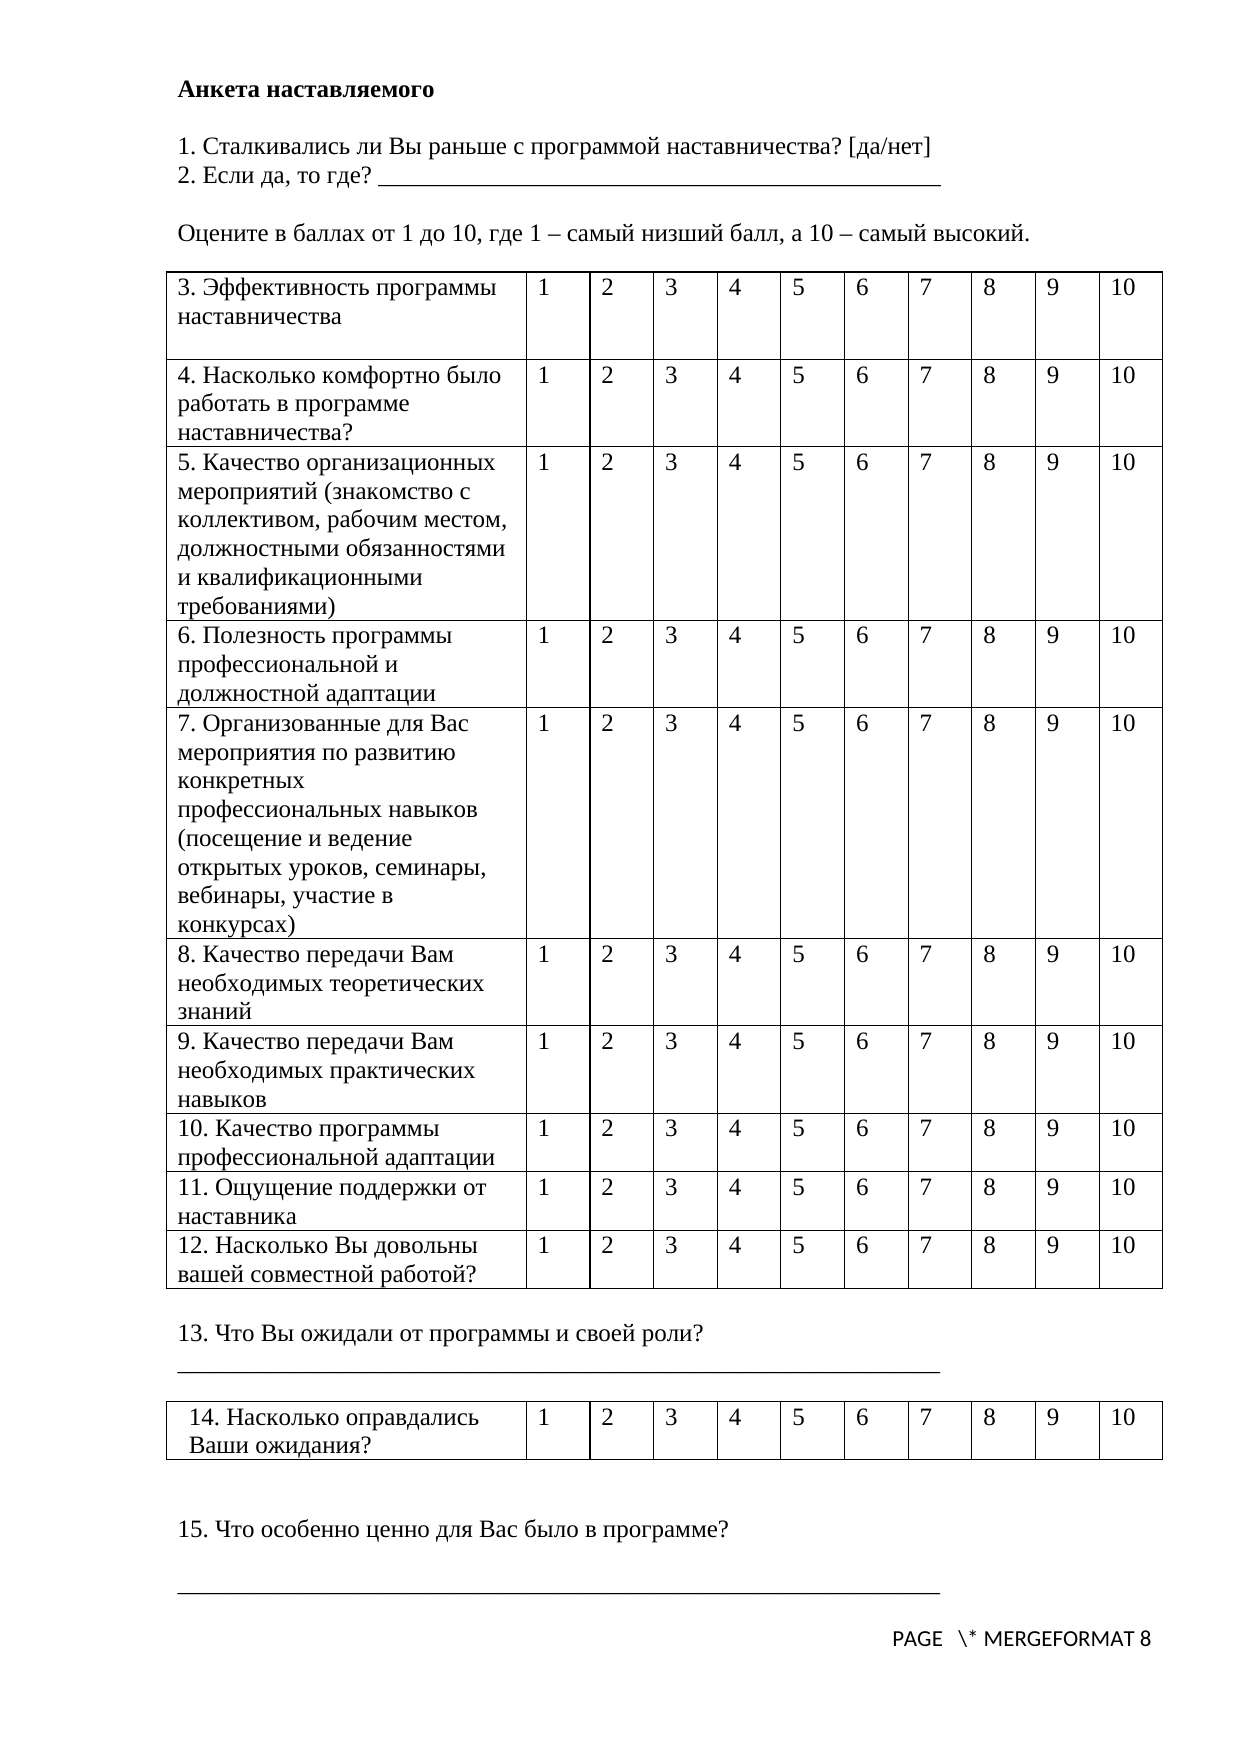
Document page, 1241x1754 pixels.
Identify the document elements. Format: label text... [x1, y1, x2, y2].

table_cell 5 [781, 1172, 844, 1229]
table_cell 7 [909, 708, 971, 938]
text 1. Сталкивались ли Вы раньше с программой наставничества? [да/нет] [177, 131, 1152, 160]
table_header 6 [845, 1402, 908, 1459]
table_cell 1 [527, 621, 589, 707]
table_cell 2 [591, 1114, 653, 1171]
table_cell 5 [781, 360, 844, 446]
table_header 7 [909, 273, 971, 359]
table_cell 2 [591, 1231, 653, 1288]
table_cell 6 [845, 1026, 908, 1112]
table_cell 4 [718, 360, 780, 446]
table_cell 9 [1036, 447, 1099, 619]
table_cell 10 [1100, 621, 1162, 707]
table_header 10 [1100, 273, 1162, 359]
table_cell 3 [654, 447, 717, 619]
table_cell 2 [591, 1026, 653, 1112]
table_cell 9 [1036, 1172, 1099, 1229]
table_cell 8 [972, 447, 1035, 619]
text Анкета наставляемого [177, 74, 1152, 103]
table_cell 12. Насколько Вы довольны вашей совместной работой? [167, 1231, 526, 1288]
table_header 1 [527, 1402, 589, 1459]
table_header 5 [781, 1402, 844, 1459]
table_cell 3 [654, 939, 717, 1025]
table_cell 10 [1100, 1026, 1162, 1112]
table_cell 9 [1036, 708, 1099, 938]
table_cell 8 [972, 1026, 1035, 1112]
table_cell 3 [654, 621, 717, 707]
table_cell 9 [1036, 1114, 1099, 1171]
table_cell 7 [909, 939, 971, 1025]
table_header 5 [781, 273, 844, 359]
table_cell 8 [972, 1231, 1035, 1288]
table_cell 4 [718, 621, 780, 707]
table_cell 3 [654, 1231, 717, 1288]
table_cell 2 [591, 447, 653, 619]
table_header 8 [972, 273, 1035, 359]
table_cell 8 [972, 360, 1035, 446]
table_cell 9. Качество передачи Вам необходимых практических навыков [167, 1026, 526, 1112]
table_cell 1 [527, 1026, 589, 1112]
table_cell 4 [718, 939, 780, 1025]
table_cell 1 [527, 447, 589, 619]
table_cell 4 [718, 1026, 780, 1112]
table_cell 4. Насколько комфортно было работать в программе наставничества? [167, 360, 526, 446]
table_cell 5 [781, 939, 844, 1025]
text 2. Если да, то где? _____________________________________________ [177, 160, 1152, 189]
table_header 8 [972, 1402, 1035, 1459]
table_cell 10 [1100, 708, 1162, 938]
table_cell 10 [1100, 1172, 1162, 1229]
table_cell 5 [781, 1026, 844, 1112]
table_cell 11. Ощущение поддержки от наставника [167, 1172, 526, 1229]
table_cell 10 [1100, 360, 1162, 446]
table_cell 6 [845, 447, 908, 619]
table_cell 7 [909, 360, 971, 446]
table_cell 6 [845, 1114, 908, 1171]
table_header 9 [1036, 273, 1099, 359]
table_cell 10. Качество программы профессиональной адаптации [167, 1114, 526, 1171]
table_cell 4 [718, 1172, 780, 1229]
table_header [167, 1402, 526, 1459]
table_cell 7 [909, 621, 971, 707]
table_cell 2 [591, 939, 653, 1025]
table_header 10 [1100, 1402, 1162, 1459]
table_cell 8 [972, 1114, 1035, 1171]
table_cell 6 [845, 360, 908, 446]
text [177, 1568, 1152, 1597]
table_cell 2 [591, 621, 653, 707]
table_cell 2 [591, 708, 653, 938]
table_cell 4 [718, 708, 780, 938]
table_cell 6 [845, 1172, 908, 1229]
table_cell 6 [845, 621, 908, 707]
table_cell 8 [972, 939, 1035, 1025]
table_header 3 [654, 1402, 717, 1459]
table_header 9 [1036, 1402, 1099, 1459]
table_cell 9 [1036, 360, 1099, 446]
text 15. Что особенно ценно для Вас было в программе? [177, 1514, 1152, 1543]
table_cell 3 [654, 1026, 717, 1112]
table_cell 10 [1100, 1231, 1162, 1288]
table_header 1 [527, 273, 589, 359]
table_cell 10 [1100, 447, 1162, 619]
table_cell 4 [718, 1231, 780, 1288]
table_cell 1 [527, 1172, 589, 1229]
table_cell 5. Качество организационных мероприятий (знакомство с коллективом, рабочим местом, должностными обязанностями и квалификационными требованиями) [167, 447, 526, 619]
table_cell 9 [1036, 1231, 1099, 1288]
table_cell 5 [781, 708, 844, 938]
table_cell 6 [845, 939, 908, 1025]
table_cell 1 [527, 1231, 589, 1288]
table_cell 3 [654, 1114, 717, 1171]
table_cell 3 [654, 708, 717, 938]
table_cell 8 [972, 708, 1035, 938]
table_cell 6 [845, 708, 908, 938]
table_cell 7 [909, 1026, 971, 1112]
table_cell 9 [1036, 1026, 1099, 1112]
table_cell 5 [781, 1114, 844, 1171]
table_cell 6. Полезность программы профессиональной и должностной адаптации [167, 621, 526, 707]
table_cell 4 [718, 447, 780, 619]
table_cell 3 [654, 1172, 717, 1229]
table_cell 9 [1036, 939, 1099, 1025]
table_cell 7 [909, 1172, 971, 1229]
table_cell 1 [527, 708, 589, 938]
table_header 6 [845, 273, 908, 359]
table_cell 5 [781, 621, 844, 707]
table_cell 1 [527, 939, 589, 1025]
table_header 2 [591, 273, 653, 359]
text Оцените в баллах от 1 до 10, где 1 – самый низший балл, а 10 – самый высокий. [177, 218, 1152, 246]
table_header 4 [718, 273, 780, 359]
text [177, 1347, 1152, 1375]
table_cell 8 [972, 1172, 1035, 1229]
table_cell 1 [527, 1114, 589, 1171]
text 13. Что Вы ожидали от программы и своей роли? [177, 1318, 1152, 1347]
table_cell 5 [781, 1231, 844, 1288]
table_cell 5 [781, 447, 844, 619]
table_cell 10 [1100, 939, 1162, 1025]
table_cell 9 [1036, 621, 1099, 707]
table_header 3. Эффективность программы наставничества [167, 273, 526, 359]
table_cell 4 [718, 1114, 780, 1171]
table_cell 8. Качество передачи Вам необходимых теоретических знаний [167, 939, 526, 1025]
table_header 3 [654, 273, 717, 359]
table_cell 8 [972, 621, 1035, 707]
table_cell 10 [1100, 1114, 1162, 1171]
table_cell 7 [909, 1114, 971, 1171]
table_cell 7. Организованные для Вас мероприятия по развитию конкретных профессиональных навыков (посещение и ведение открытых уроков, семинары, вебинары, участие в конкурсах) [167, 708, 526, 938]
table_cell 1 [527, 360, 589, 446]
table_header 4 [718, 1402, 780, 1459]
table_cell 7 [909, 447, 971, 619]
table_cell 7 [909, 1231, 971, 1288]
table_header 2 [591, 1402, 653, 1459]
table_cell 2 [591, 360, 653, 446]
table_cell 3 [654, 360, 717, 446]
table_header 7 [909, 1402, 971, 1459]
table_cell 6 [845, 1231, 908, 1288]
table_cell 2 [591, 1172, 653, 1229]
